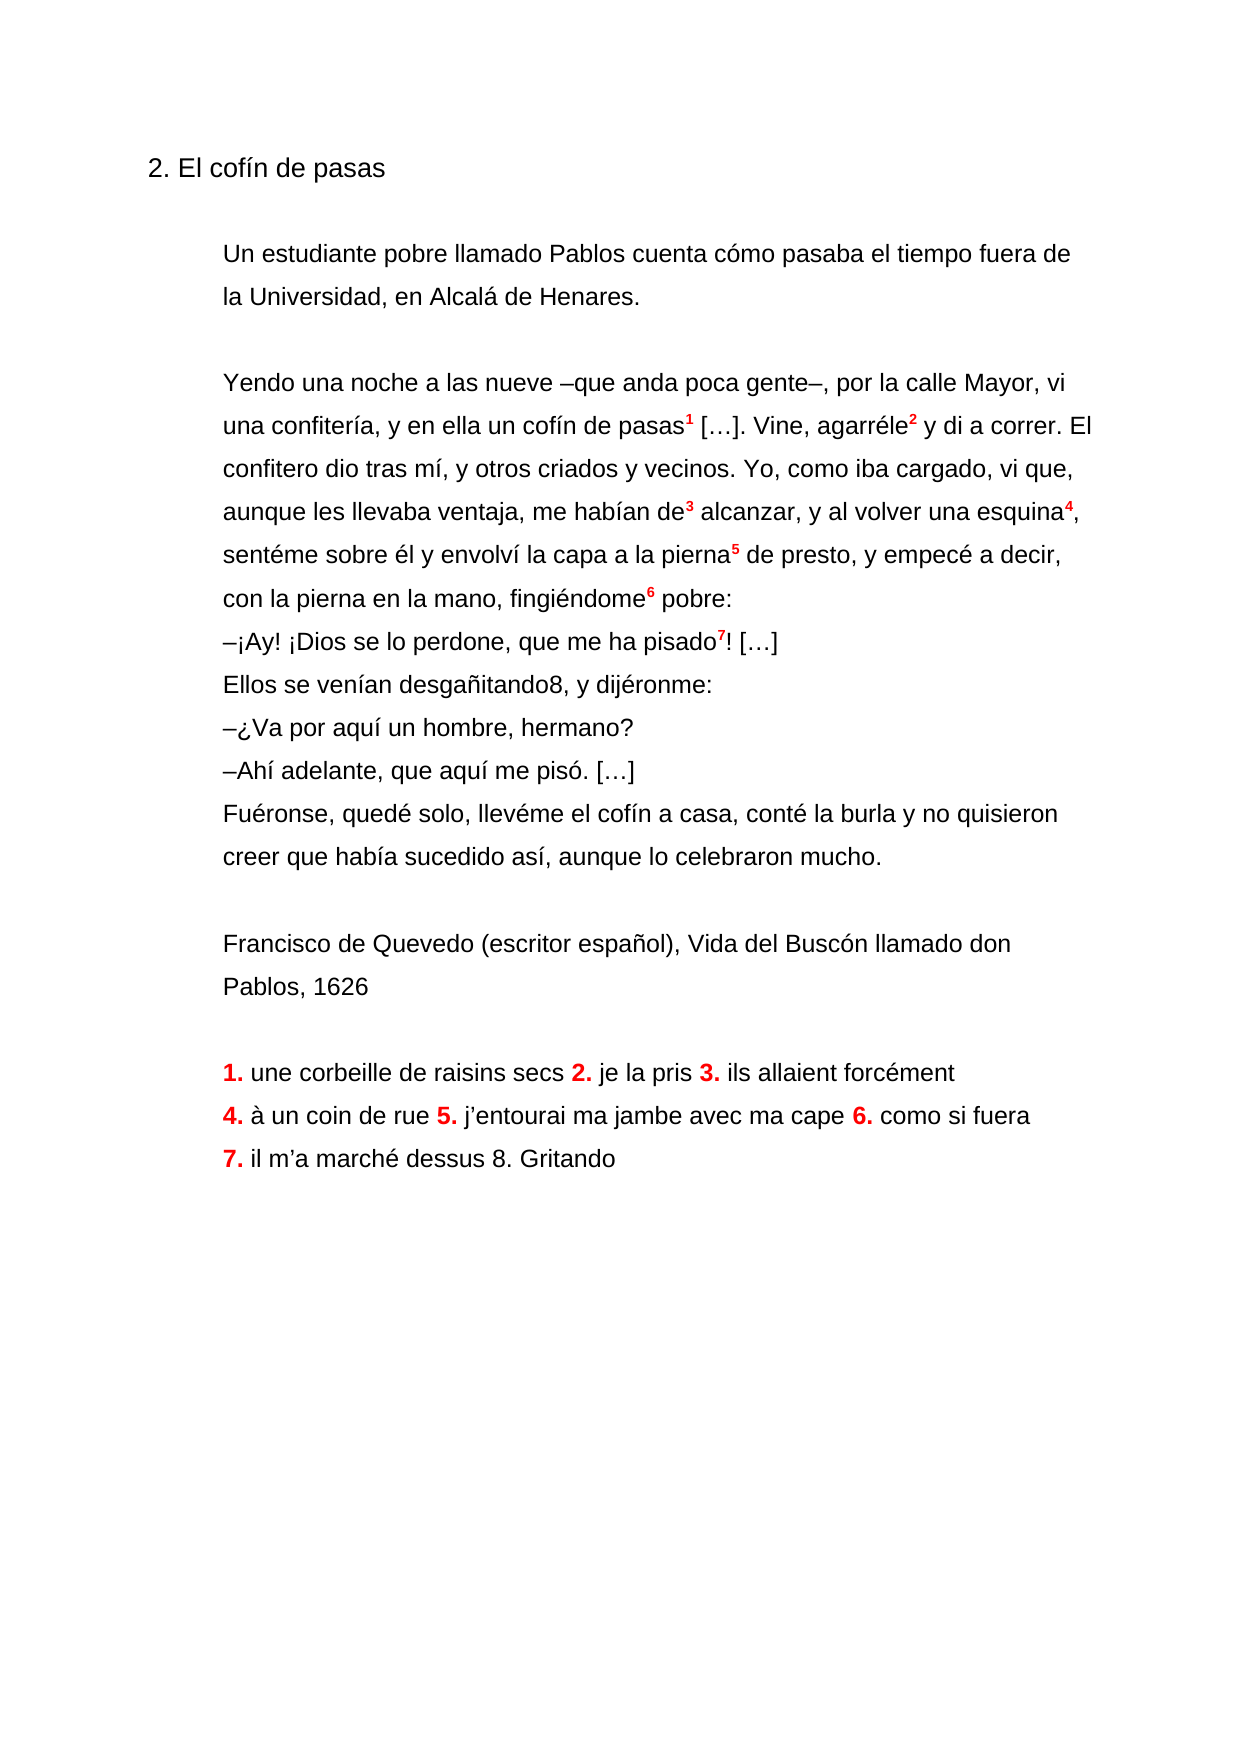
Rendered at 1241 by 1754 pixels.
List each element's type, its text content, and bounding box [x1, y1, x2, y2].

list Un estudiante pobre llamado Pablos cuenta cómo pasaba el tiempo fuera de la Universidad, en Alcalá de Henares. [223, 239, 1093, 311]
subtitle 2. El cofín de pasas [148, 152, 1093, 183]
list –Ahí adelante, que aquí me pisó. […] [223, 756, 1093, 785]
list Francisco de Quevedo (escritor español), Vida del Buscón llamado don Pablos, 1626 [223, 929, 1093, 1001]
list 1. une corbeille de raisins secs 2. je la pris 3. ils allaient forcément [223, 1058, 1093, 1087]
list Fuéronse, quedé solo, llevéme el cofín a casa, conté la burla y no quisieron creer que había sucedido así, aunque lo celebraron mucho. [223, 799, 1093, 871]
list –¿Va por aquí un hombre, hermano? [223, 713, 1093, 742]
list 7. il m’a marché dessus 8. Gritando [223, 1144, 1093, 1173]
list –¡Ay! ¡Dios se lo perdone, que me ha pisado7! […] [223, 627, 1093, 656]
list Ellos se venían desgañitando8, y dijéronme: [223, 670, 1093, 699]
list 4. à un coin de rue 5. j’entourai ma jambe avec ma cape 6. como si fuera [223, 1101, 1093, 1130]
list Yendo una noche a las nueve –que anda poca gente–, por la calle Mayor, vi una confitería, y en ella un cofín de pasas1 […]. Vine, agarréle2 y di a correr. El confitero dio tras mí, y otros criados y vecinos. Yo, como iba cargado, vi que, aunque les llevaba ventaja, me habían de3 alcanzar, y al volver una esquina4, sentéme sobre él y envolví la capa a la pierna5 de presto, y empecé a decir, con la pierna en la mano, fingiéndome6 pobre: [223, 368, 1093, 612]
